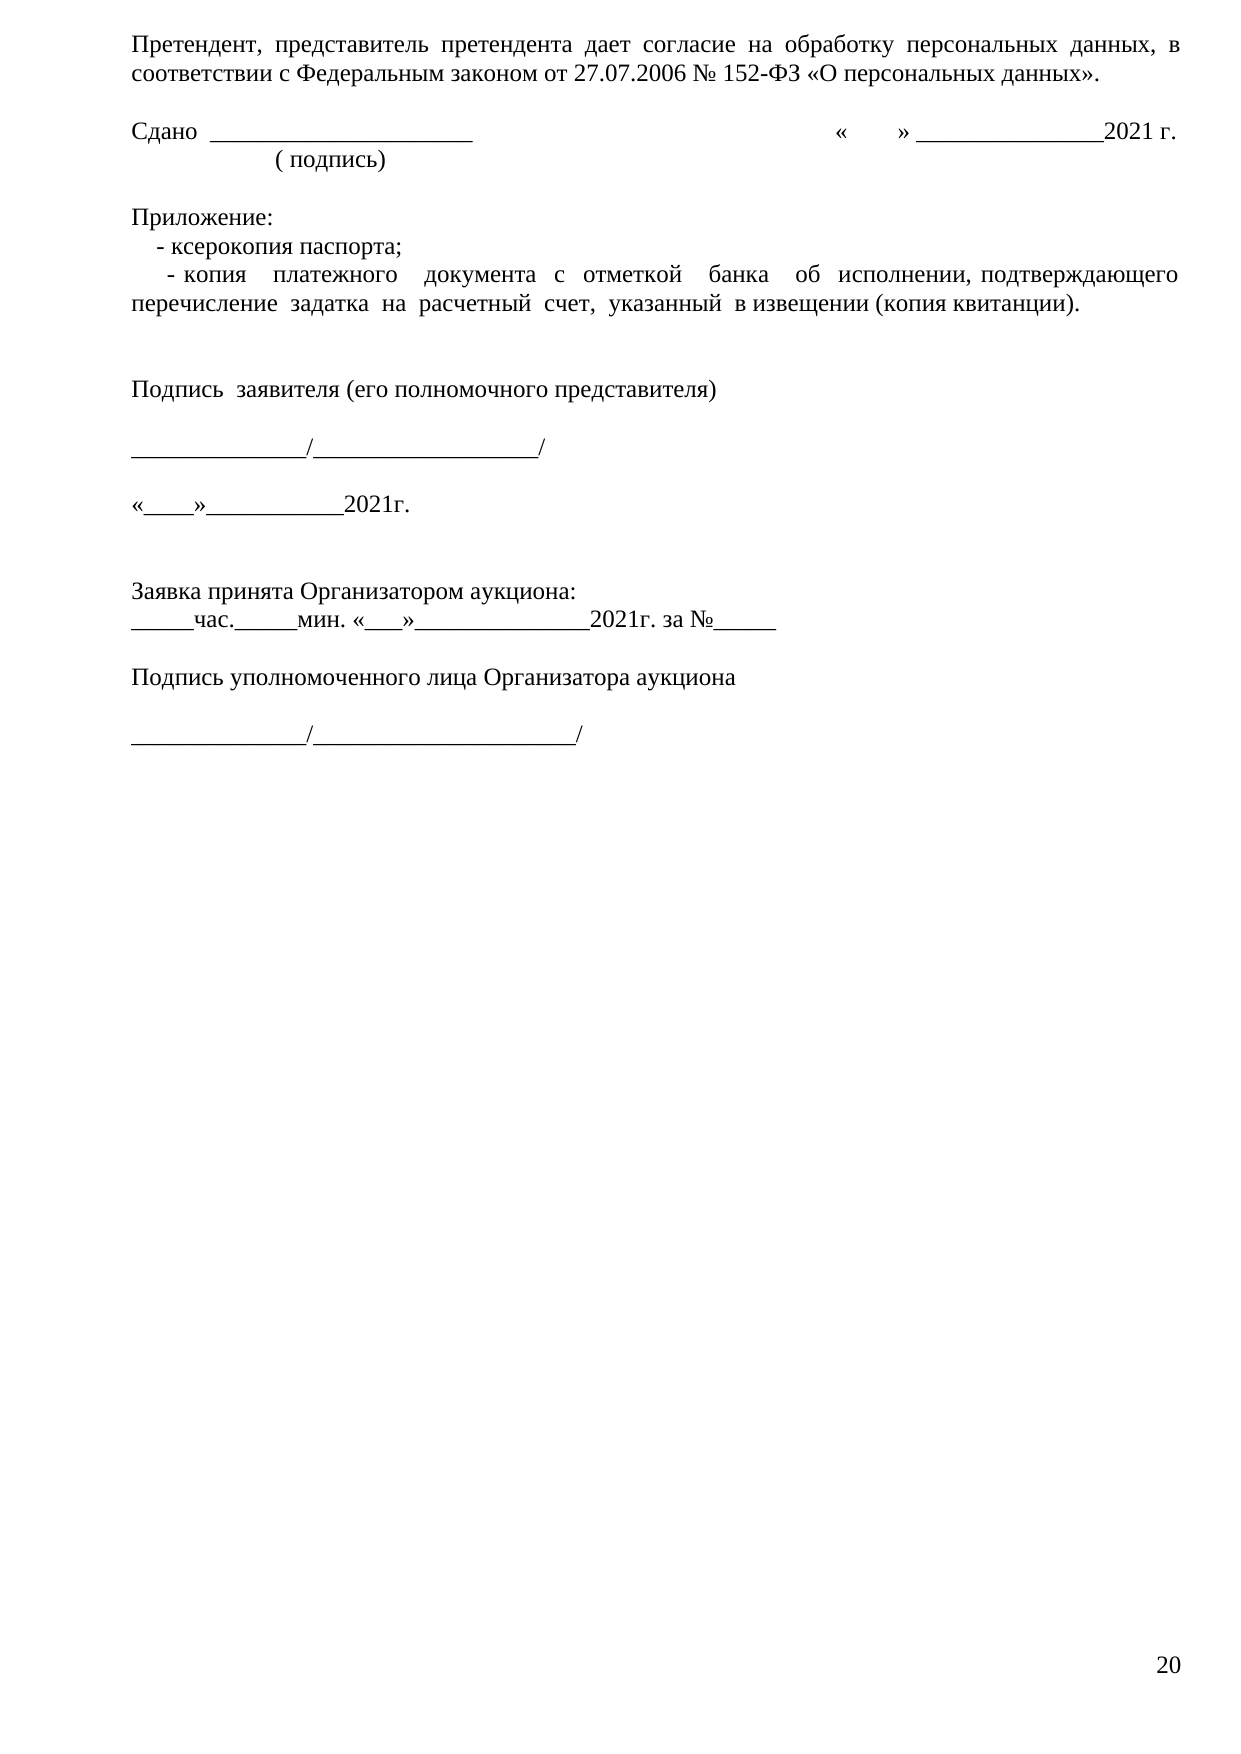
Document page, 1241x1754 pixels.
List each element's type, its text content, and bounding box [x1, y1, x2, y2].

text ( подпись) [131, 144, 1181, 173]
text Претендент, представитель претендента дает согласие на обработку персональных данных, в соответствии с Федеральным законом от 27.07.2006 № 152-ФЗ «О персональных данных». [131, 29, 1181, 87]
text Сдано _____________________ « » _______________2021 г. [131, 116, 1181, 144]
text «____»___________2021г. [131, 489, 1181, 518]
text Заявка принята Организатором аукциона: [131, 576, 1181, 604]
text Подпись уполномоченного лица Организатора аукциона [131, 662, 1181, 691]
text ______________/_____________________/ [131, 719, 1181, 748]
text - копия платежного документа с отметкой банка об исполнении, подтверждающего перечисление задатка на расчетный счет, указанный в извещении (копия квитанции). [131, 259, 1181, 317]
text ______________/__________________/ [131, 432, 1181, 461]
text - ксерокопия паспорта; [131, 231, 1181, 259]
text Подпись заявителя (его полномочного представителя) [131, 374, 1181, 403]
text _____час._____мин. «___»______________2021г. за №_____ [131, 604, 1181, 633]
text Приложение: [131, 202, 1181, 231]
